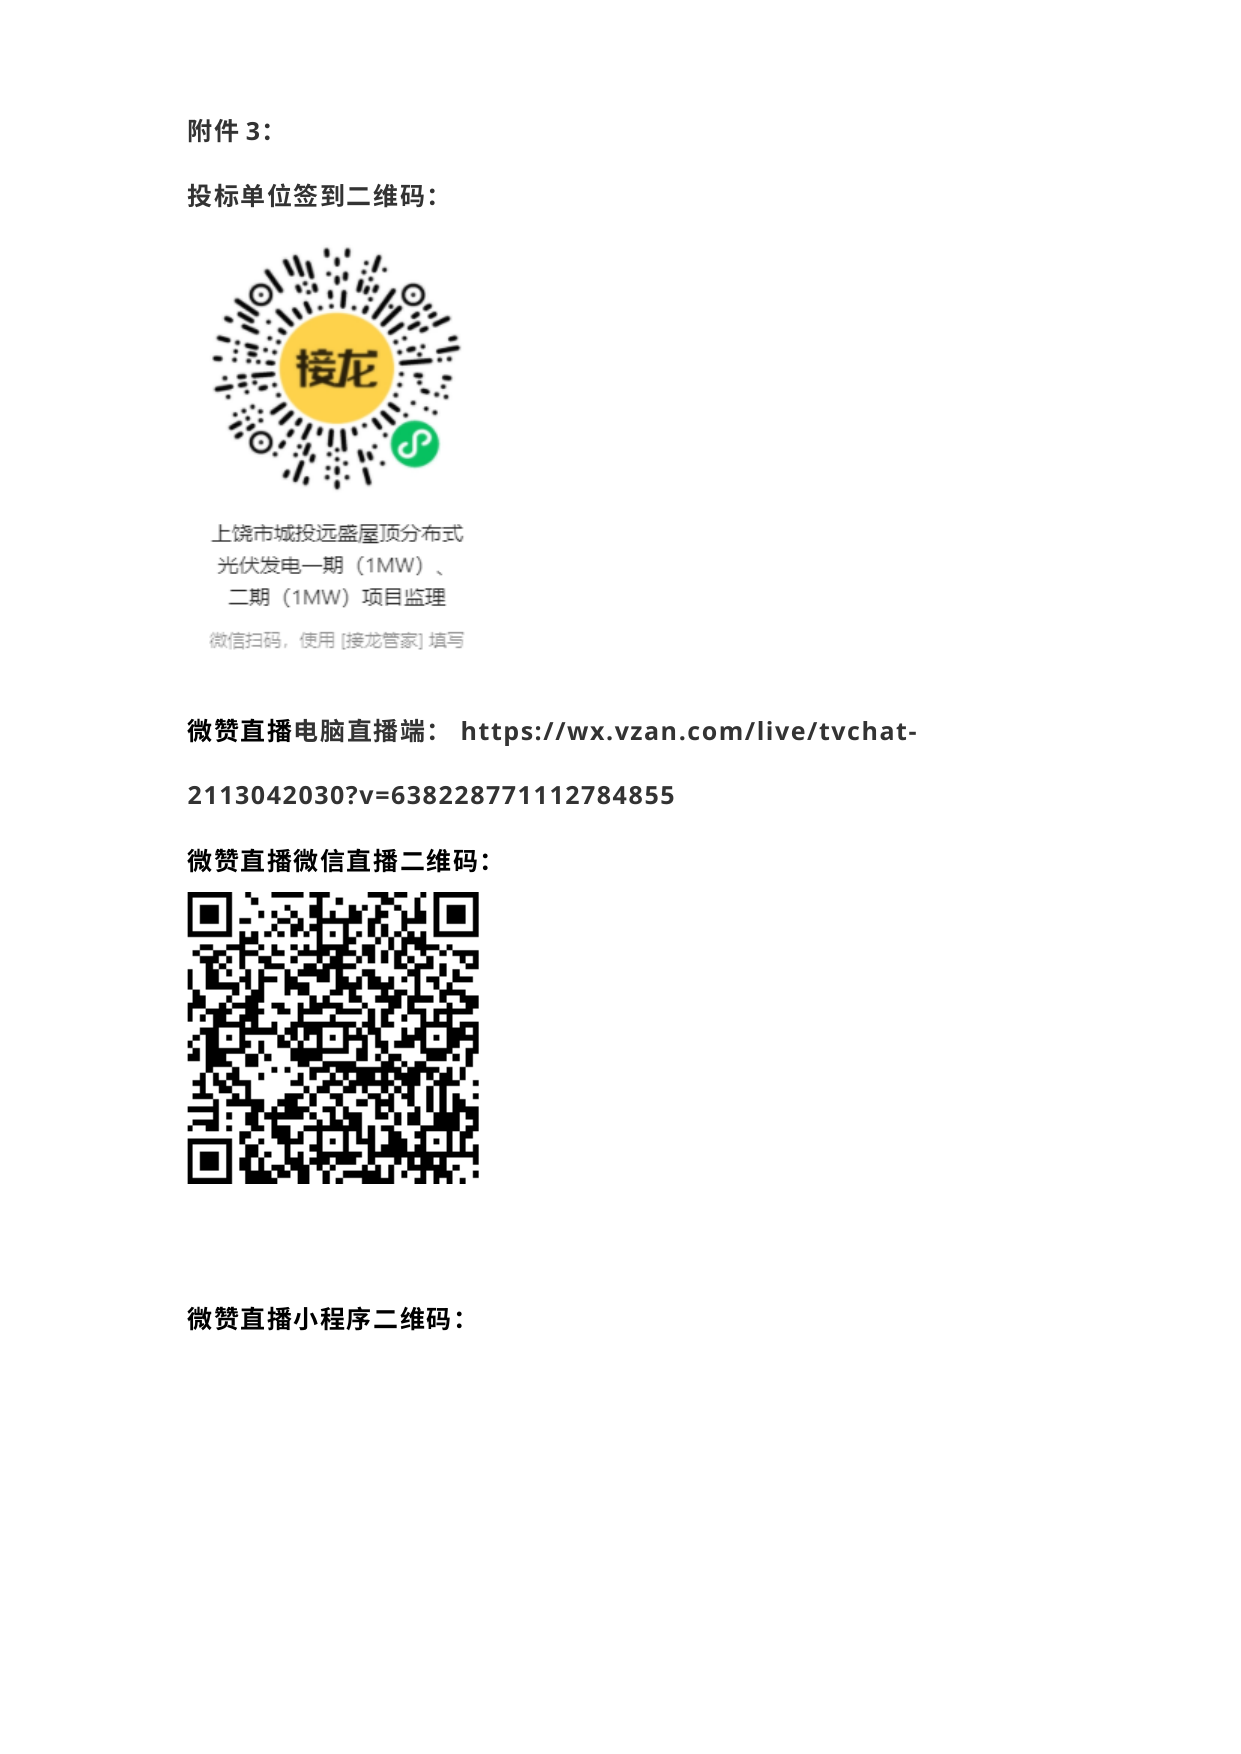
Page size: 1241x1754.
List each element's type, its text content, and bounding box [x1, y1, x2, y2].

text 微赞直播微信直播二维码： [187, 827, 1053, 892]
text 附件3： [187, 97, 1053, 162]
picture [187, 892, 479, 1184]
picture [187, 227, 486, 673]
text 微赞直播电脑直播端： https://wx.vzan.com/live/tvchat-2113042030?v=638228771112784855 [187, 697, 1085, 827]
text 微赞直播小程序二维码： [187, 1285, 1053, 1350]
text 投标单位签到二维码： [187, 162, 1053, 227]
